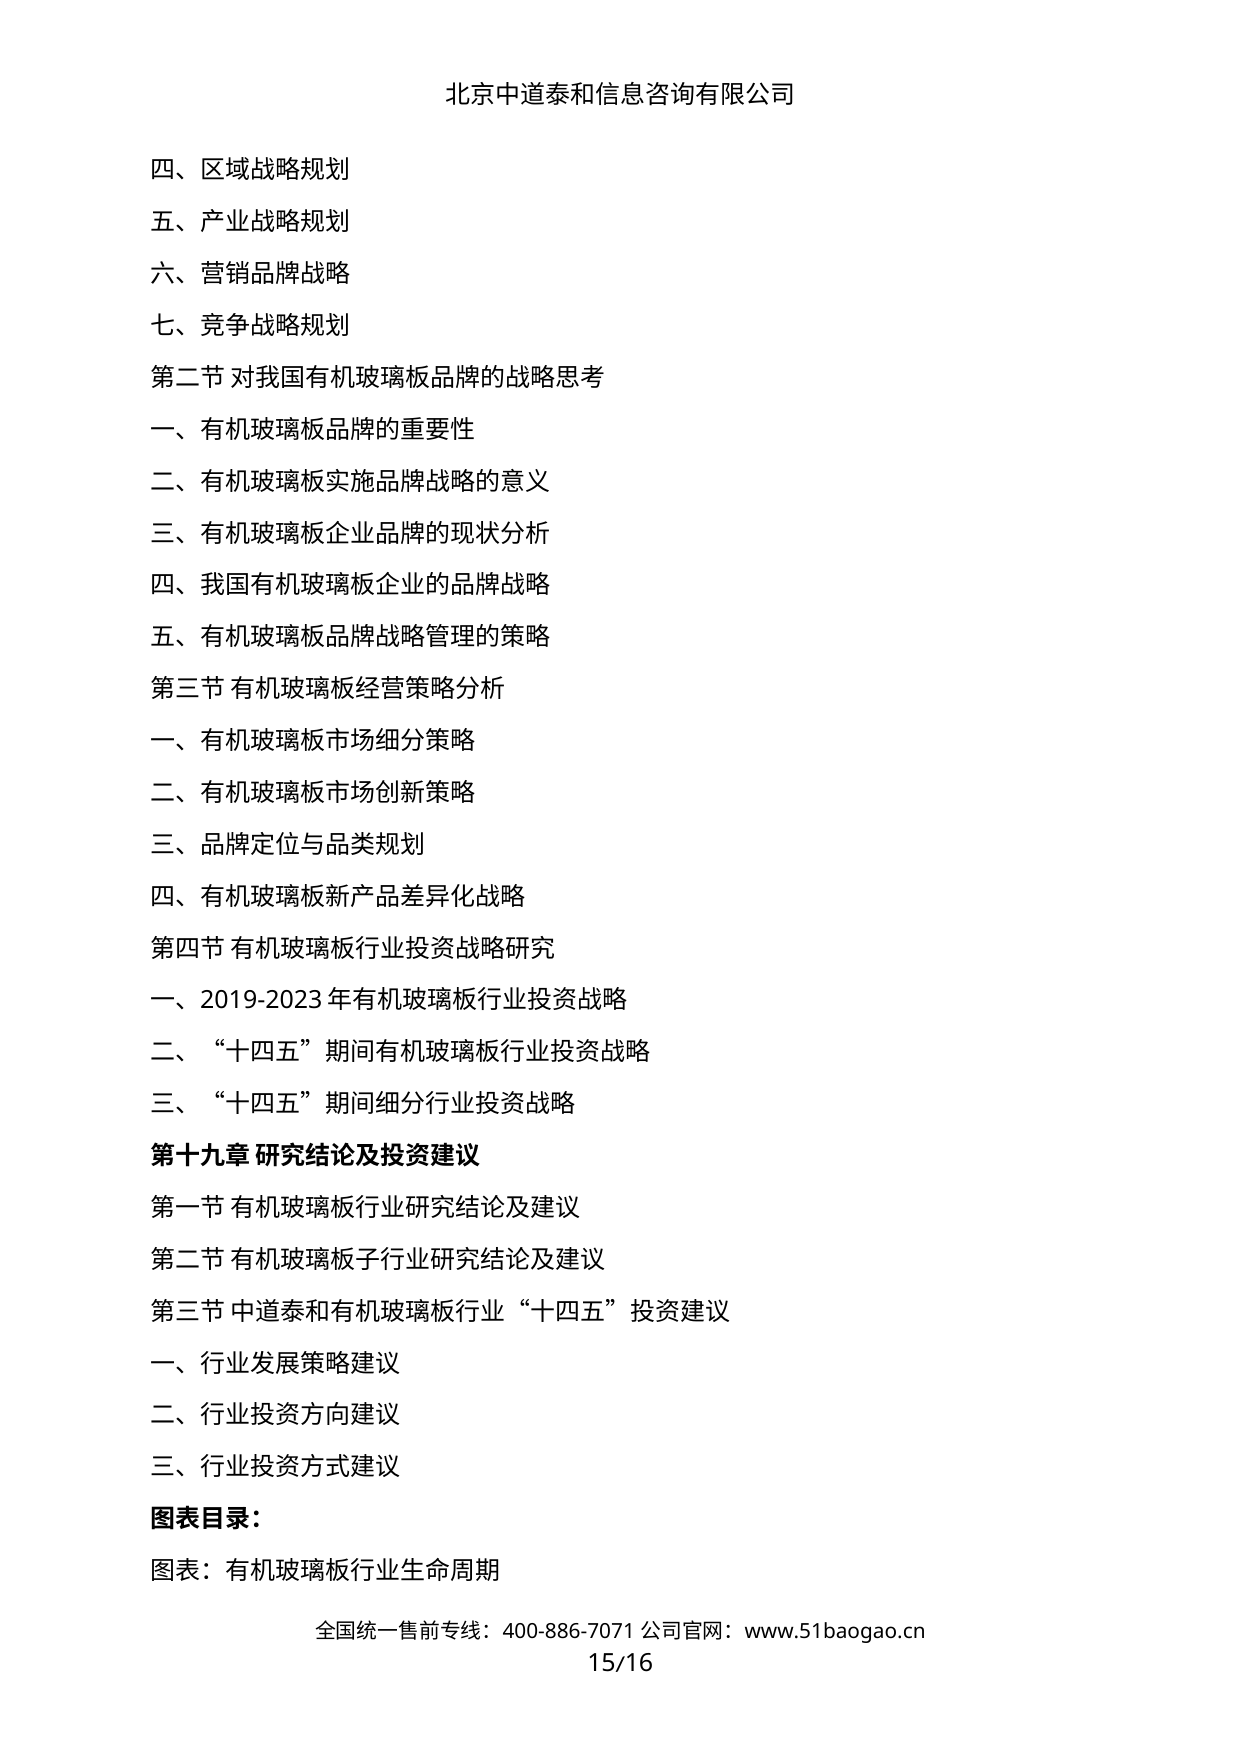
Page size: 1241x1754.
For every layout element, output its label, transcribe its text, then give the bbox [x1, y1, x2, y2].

text 二、“十四五”期间有机玻璃板行业投资战略 [150, 1032, 1090, 1068]
text 第三节 中道泰和有机玻璃板行业“十四五”投资建议 [150, 1291, 1090, 1327]
text 第三节 有机玻璃板经营策略分析 [150, 669, 1090, 705]
text 五、有机玻璃板品牌战略管理的策略 [150, 617, 1090, 653]
text 一、有机玻璃板品牌的重要性 [150, 409, 1090, 446]
text 四、我国有机玻璃板企业的品牌战略 [150, 565, 1090, 601]
text 二、有机玻璃板市场创新策略 [150, 772, 1090, 809]
text 第一节 有机玻璃板行业研究结论及建议 [150, 1187, 1090, 1224]
text 四、有机玻璃板新产品差异化战略 [150, 876, 1090, 912]
text 第二节 有机玻璃板子行业研究结论及建议 [150, 1239, 1090, 1276]
text 三、品牌定位与品类规划 [150, 824, 1090, 861]
text 三、行业投资方式建议 [150, 1447, 1090, 1483]
text 七、竞争战略规划 [150, 306, 1090, 342]
text 图表目录： [150, 1499, 1090, 1535]
text 三、“十四五”期间细分行业投资战略 [150, 1084, 1090, 1120]
text 二、行业投资方向建议 [150, 1395, 1090, 1431]
text 二、有机玻璃板实施品牌战略的意义 [150, 461, 1090, 497]
text 图表：有机玻璃板行业生命周期 [150, 1551, 1090, 1587]
text 四、区域战略规划 [150, 150, 1090, 186]
text 第十九章 研究结论及投资建议 [150, 1136, 1090, 1172]
text 一、行业发展策略建议 [150, 1343, 1090, 1379]
text 一、2019-2023年有机玻璃板行业投资战略 [150, 980, 1090, 1016]
text 第四节 有机玻璃板行业投资战略研究 [150, 928, 1090, 964]
text 第二节 对我国有机玻璃板品牌的战略思考 [150, 357, 1090, 394]
text 五、产业战略规划 [150, 202, 1090, 238]
text 一、有机玻璃板市场细分策略 [150, 721, 1090, 757]
text 六、营销品牌战略 [150, 254, 1090, 290]
text 三、有机玻璃板企业品牌的现状分析 [150, 513, 1090, 549]
